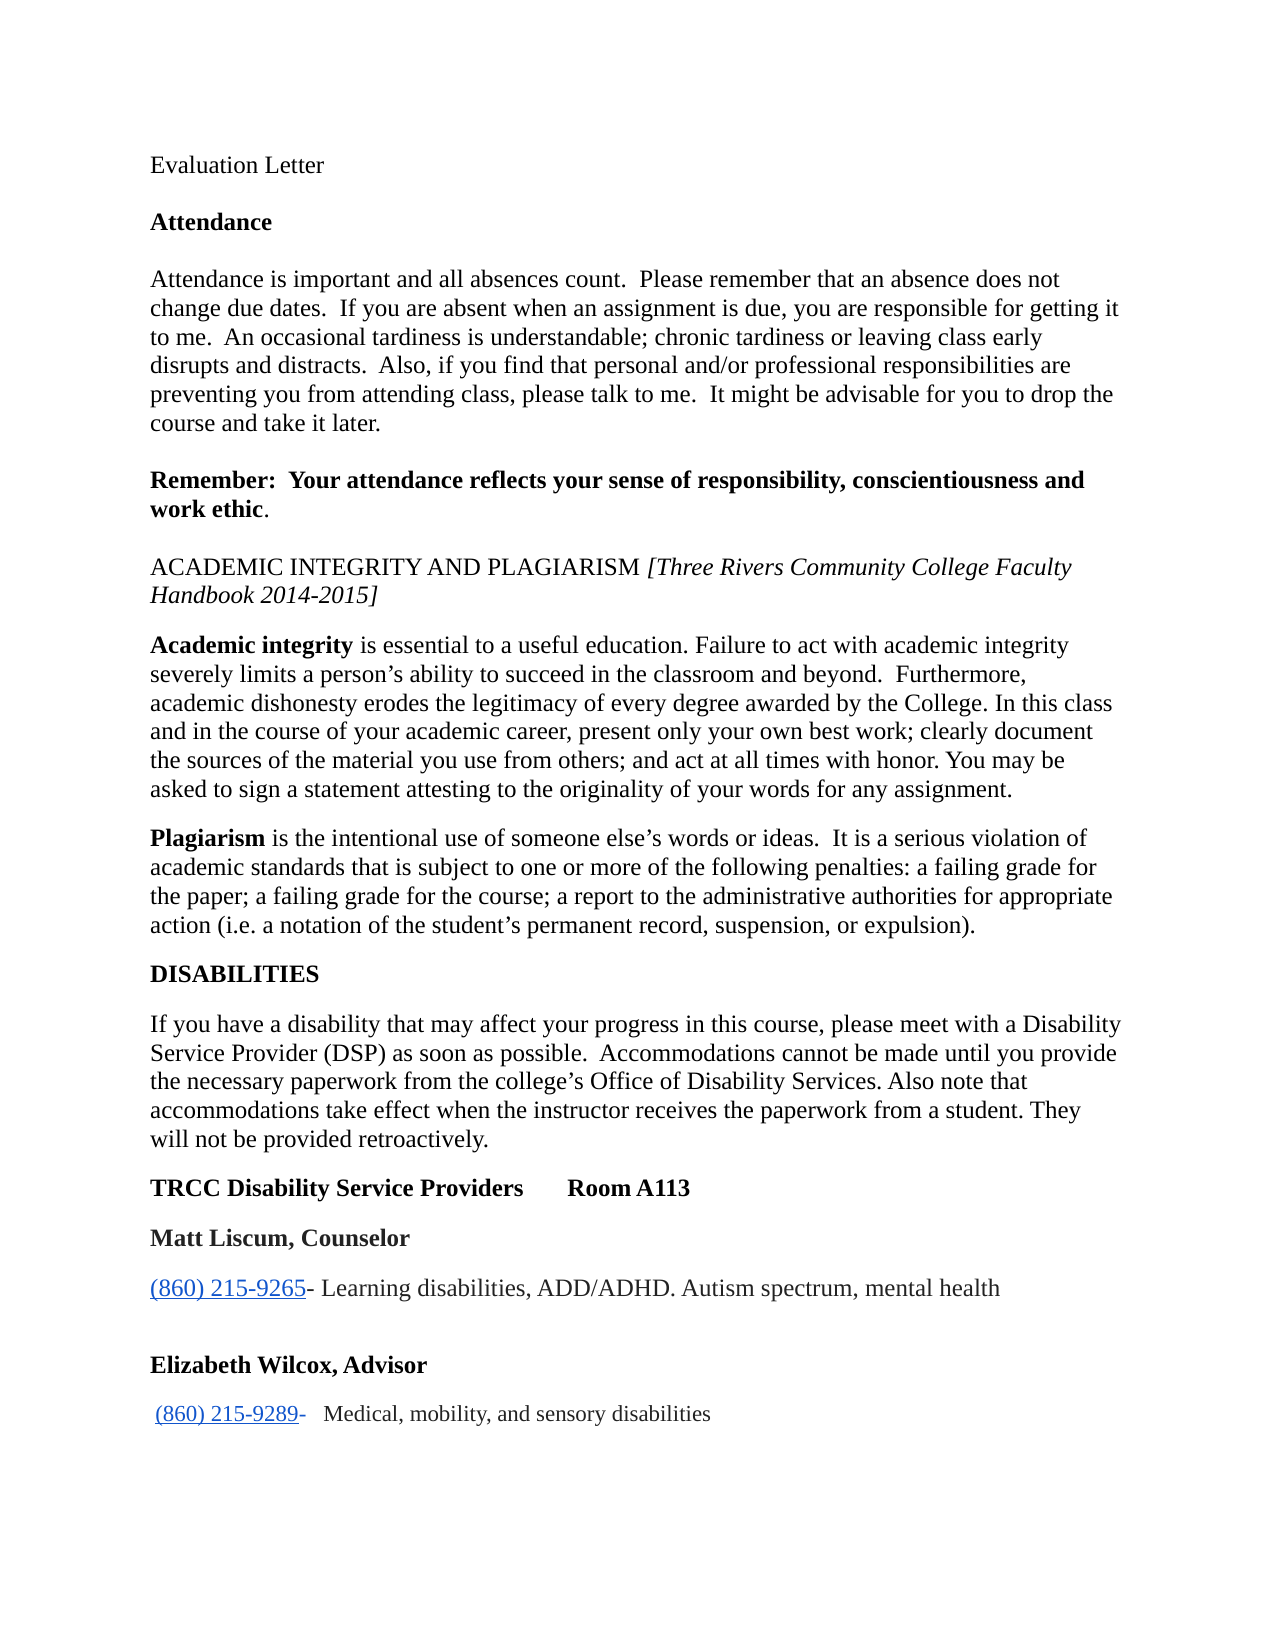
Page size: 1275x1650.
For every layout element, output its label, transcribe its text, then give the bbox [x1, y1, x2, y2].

text ACADEMIC INTEGRITY AND PLAGIARISM [Three Rivers Community College Faculty Handbook 2014-2015] [150, 552, 1125, 609]
text (860) 215-9289- Medical, mobility, and sensory disabilities [150, 1400, 1125, 1426]
text Remember: Your attendance reflects your sense of responsibility, conscientiousness and work ethic. [150, 466, 1125, 523]
text Attendance [150, 207, 1125, 236]
text Academic integrity is essential to a useful education. Failure to act with academic integrity severely limits a person’s ability to succeed in the classroom and beyond. Furthermore, academic dishonesty erodes the legitimacy of every degree awarded by the College. In this class and in the course of your academic career, present only your own best work; clearly document the sources of the material you use from others; and act at all times with honor. You may be asked to sign a statement attesting to the originality of your words for any assignment. [150, 630, 1125, 803]
text Attendance is important and all absences count. Please remember that an absence does not change due dates. If you are absent when an assignment is due, you are responsible for getting it to me. An occasional tardiness is understandable; chronic tardiness or leaving class early disrupts and distracts. Also, if you find that personal and/or professional responsibilities are preventing you from attending class, please talk to me. It might be advisable for you to drop the course and take it later. [150, 264, 1125, 437]
text Evaluation Letter [150, 150, 1125, 179]
text DISABILITIES [150, 959, 1125, 988]
text Elizabeth Wilcox, Advisor [150, 1350, 1125, 1379]
text (860) 215-9265- Learning disabilities, ADD/ADHD. Autism spectrum, mental health [150, 1273, 1125, 1329]
text If you have a disability that may affect your progress in this course, please meet with a Disability Service Provider (DSP) as soon as possible. Accommodations cannot be made until you provide the necessary paperwork from the college’s Office of Disability Services. Also note that accommodations take effect when the instructor receives the paperwork from a student. They will not be provided retroactively. [150, 1009, 1125, 1153]
text Plagiarism is the intentional use of someone else’s words or ideas. It is a serious violation of academic standards that is subject to one or more of the following penalties: a failing grade for the paper; a failing grade for the course; a report to the administrative authorities for appropriate action (i.e. a notation of the student’s permanent record, suspension, or expulsion). [150, 823, 1125, 938]
text Matt Liscum, Counselor [150, 1223, 1125, 1252]
text TRCC Disability Service Providers Room A113 [150, 1173, 1125, 1202]
